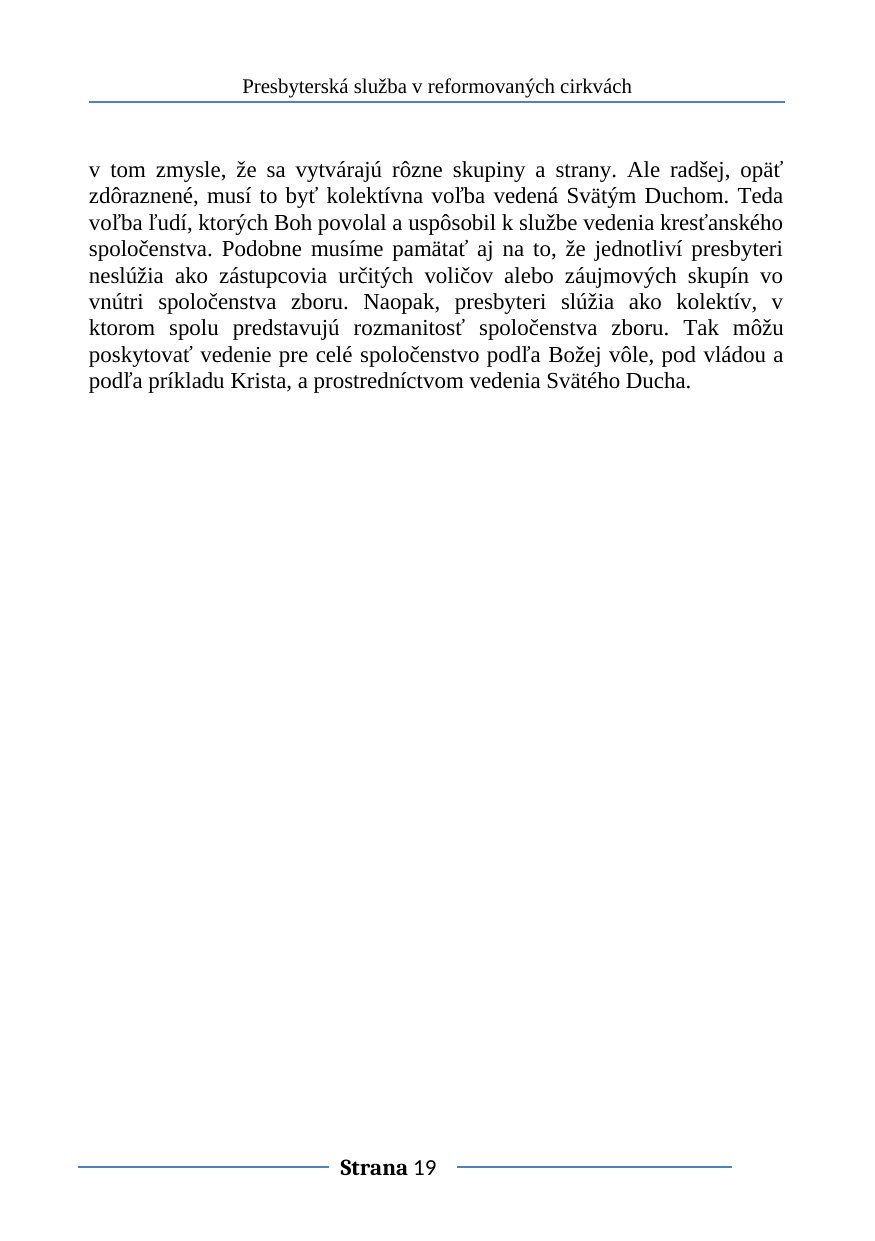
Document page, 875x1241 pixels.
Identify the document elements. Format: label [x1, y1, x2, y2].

text [89, 156, 784, 393]
